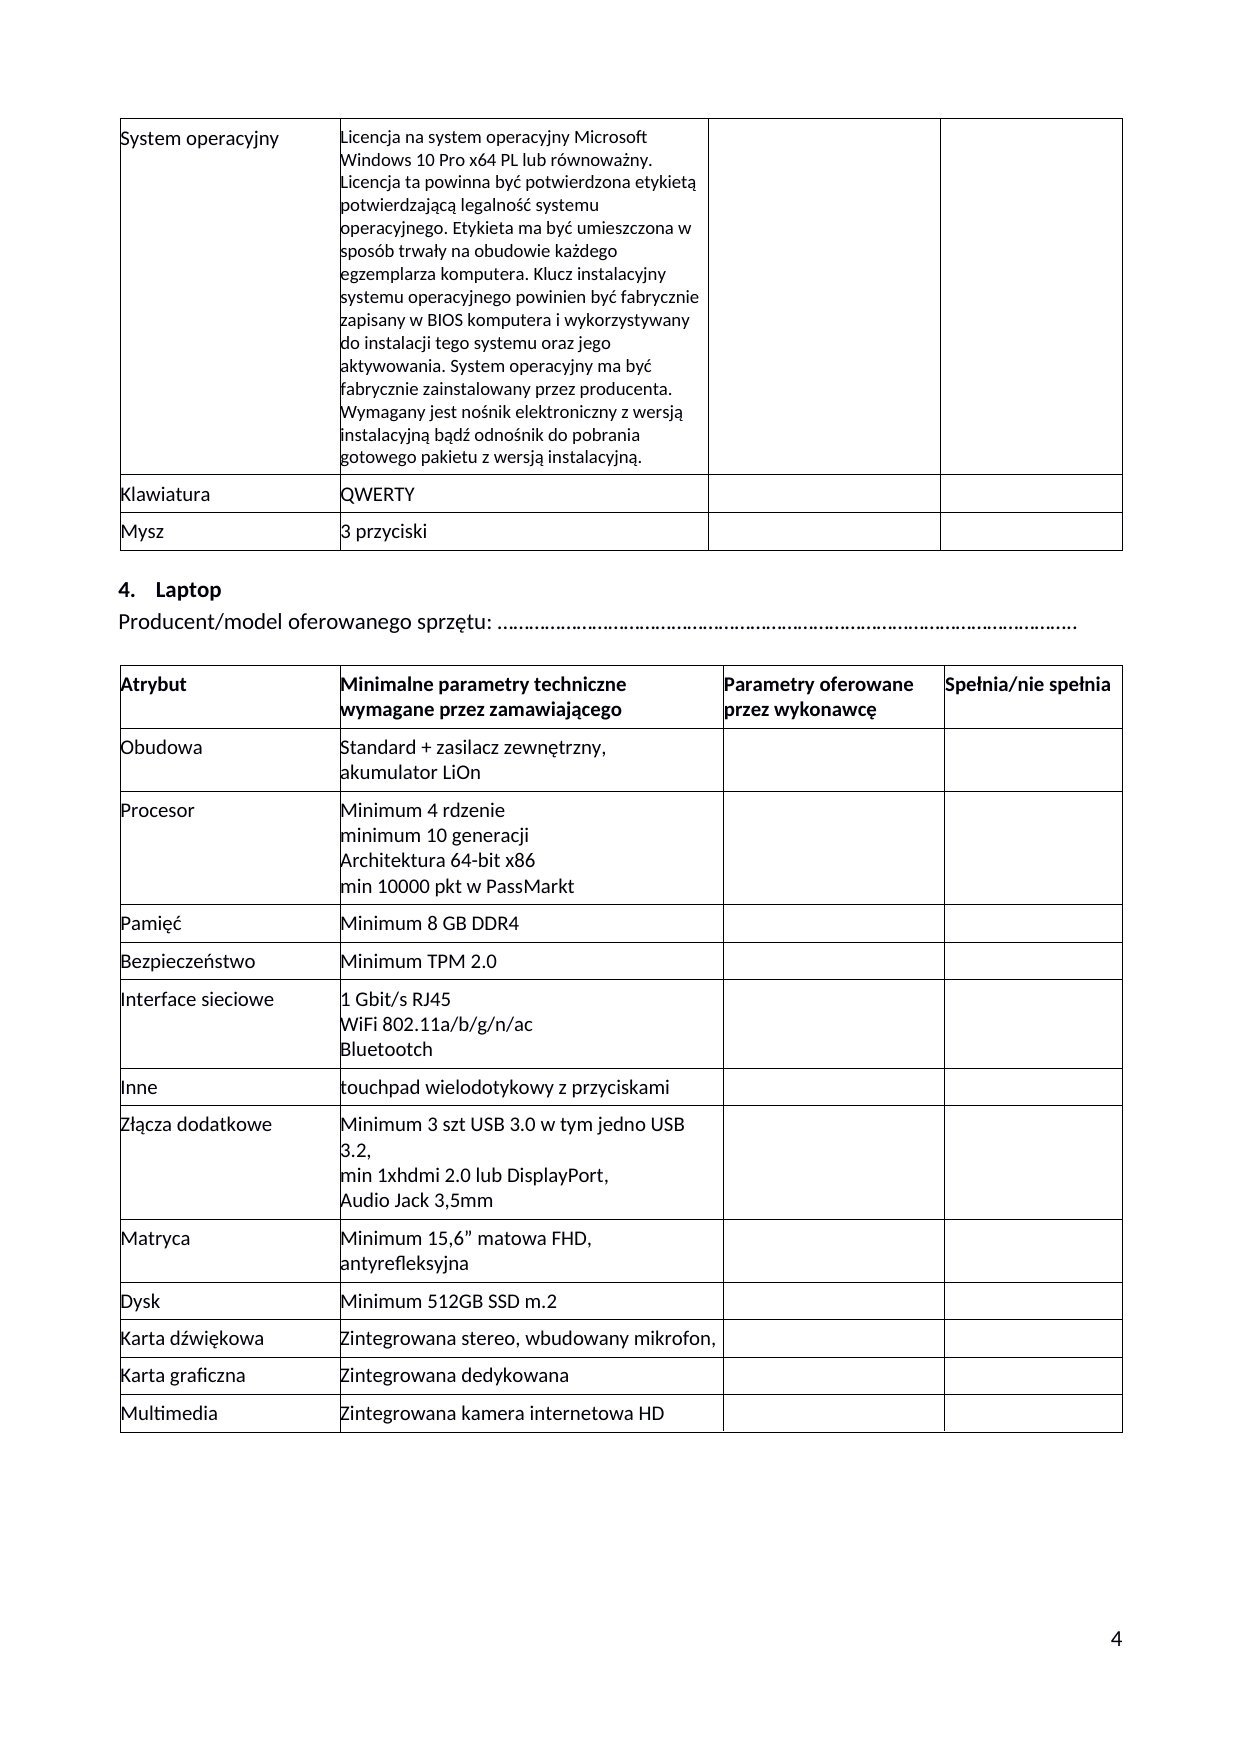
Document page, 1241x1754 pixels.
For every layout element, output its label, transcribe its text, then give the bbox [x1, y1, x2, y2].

table_cell [945, 905, 1122, 942]
table_cell [941, 475, 1122, 512]
table_cell Zintegrowana stereo, wbudowany mikrofon, [341, 1320, 723, 1356]
table_cell [945, 1358, 1122, 1394]
table_cell Minimum 3 szt USB 3.0 w tym jedno USB 3.2, min 1xhdmi 2.0 lub DisplayPort, Audio Jack 3,5mm [341, 1106, 723, 1219]
table_cell Minimum 4 rdzenie minimum 10 generacji Architektura 64-bit x86 min 10000 pkt w PassMarkt [341, 792, 723, 904]
table_cell Standard + zasilacz zewnętrzny, akumulator LiOn [341, 729, 723, 791]
table_cell [945, 792, 1122, 904]
table_cell Procesor [121, 792, 340, 904]
table_cell [724, 1320, 944, 1356]
table_cell [945, 980, 1122, 1068]
table_cell [945, 1320, 1122, 1356]
table_cell [724, 1220, 944, 1282]
table_cell [724, 1358, 944, 1394]
table_cell Mysz [121, 513, 340, 550]
table_header Atrybut [121, 666, 340, 728]
table_cell [945, 1395, 1122, 1432]
table_cell Zintegrowana kamera internetowa HD [341, 1395, 723, 1432]
table_cell [724, 943, 944, 979]
table_cell Minimum 512GB SSD m.2 [341, 1283, 723, 1319]
table_cell Licencja na system operacyjny Microsoft Windows 10 Pro x64 PL lub równoważny. Licencja ta powinna być potwierdzona etykietą potwierdzającą legalność systemu operacyjnego. Etykieta ma być umieszczona w sposób trwały na obudowie każdego egzemplarza komputera. Klucz instalacyjny systemu operacyjnego powinien być fabrycznie zapisany w BIOS komputera i wykorzystywany do instalacji tego systemu oraz jego aktywowania. System operacyjny ma być fabrycznie zainstalowany przez producenta. Wymagany jest nośnik elektroniczny z wersją instalacyjną bądź odnośnik do pobrania gotowego pakietu z wersją instalacyjną. [341, 119, 708, 474]
table_cell [709, 475, 940, 512]
table_cell Pamięć [121, 905, 340, 942]
table_cell Minimum 8 GB DDR4 [341, 905, 723, 942]
list Laptop [118, 575, 1122, 603]
table_header Parametry oferowane przez wykonawcę [724, 666, 944, 728]
table_cell QWERTY [341, 475, 708, 512]
table_cell [724, 792, 944, 904]
table_cell [709, 119, 940, 474]
table_cell Klawiatura [121, 475, 340, 512]
table_cell Dysk [121, 1283, 340, 1319]
table_cell 3 przyciski [341, 513, 708, 550]
table_cell [945, 1069, 1122, 1105]
table_cell [945, 1220, 1122, 1282]
table_cell Złącza dodatkowe [121, 1106, 340, 1219]
table_cell Karta graficzna [121, 1358, 340, 1394]
table_cell [941, 119, 1122, 474]
table_cell [945, 729, 1122, 791]
table_cell [724, 1106, 944, 1219]
table_cell [941, 513, 1122, 550]
table_header Minimalne parametry techniczne wymagane przez zamawiającego [341, 666, 723, 728]
table_cell 1 Gbit/s RJ45 WiFi 802.11a/b/g/n/ac Bluetootch [341, 980, 723, 1068]
table_cell Inne [121, 1069, 340, 1105]
table_cell Minimum TPM 2.0 [341, 943, 723, 979]
table_cell [945, 943, 1122, 979]
table_cell [945, 1106, 1122, 1219]
table_cell Karta dźwiękowa [121, 1320, 340, 1356]
table_cell Bezpieczeństwo [121, 943, 340, 979]
table_cell System operacyjny [121, 119, 340, 474]
table_cell [724, 1395, 945, 1432]
table_cell Interface sieciowe [121, 980, 340, 1068]
table_cell Minimum 15,6” matowa FHD, antyrefleksyjna [341, 1220, 723, 1282]
table_cell [724, 729, 944, 791]
table_cell Multimedia [121, 1395, 340, 1432]
table_cell Matryca [121, 1220, 340, 1282]
table_cell Zintegrowana dedykowana [341, 1358, 723, 1394]
table_cell Obudowa [121, 729, 340, 791]
table_cell [724, 1283, 944, 1319]
text Producent/model oferowanego sprzętu: ……………………………………………………………………………………………….. [118, 607, 1122, 635]
table_header Spełnia/nie spełnia [945, 666, 1122, 728]
table_cell [724, 980, 944, 1068]
table_cell touchpad wielodotykowy z przyciskami [341, 1069, 723, 1105]
table_cell [724, 905, 944, 942]
table_cell [709, 513, 940, 550]
table_cell [945, 1283, 1122, 1319]
table_cell [724, 1069, 944, 1105]
